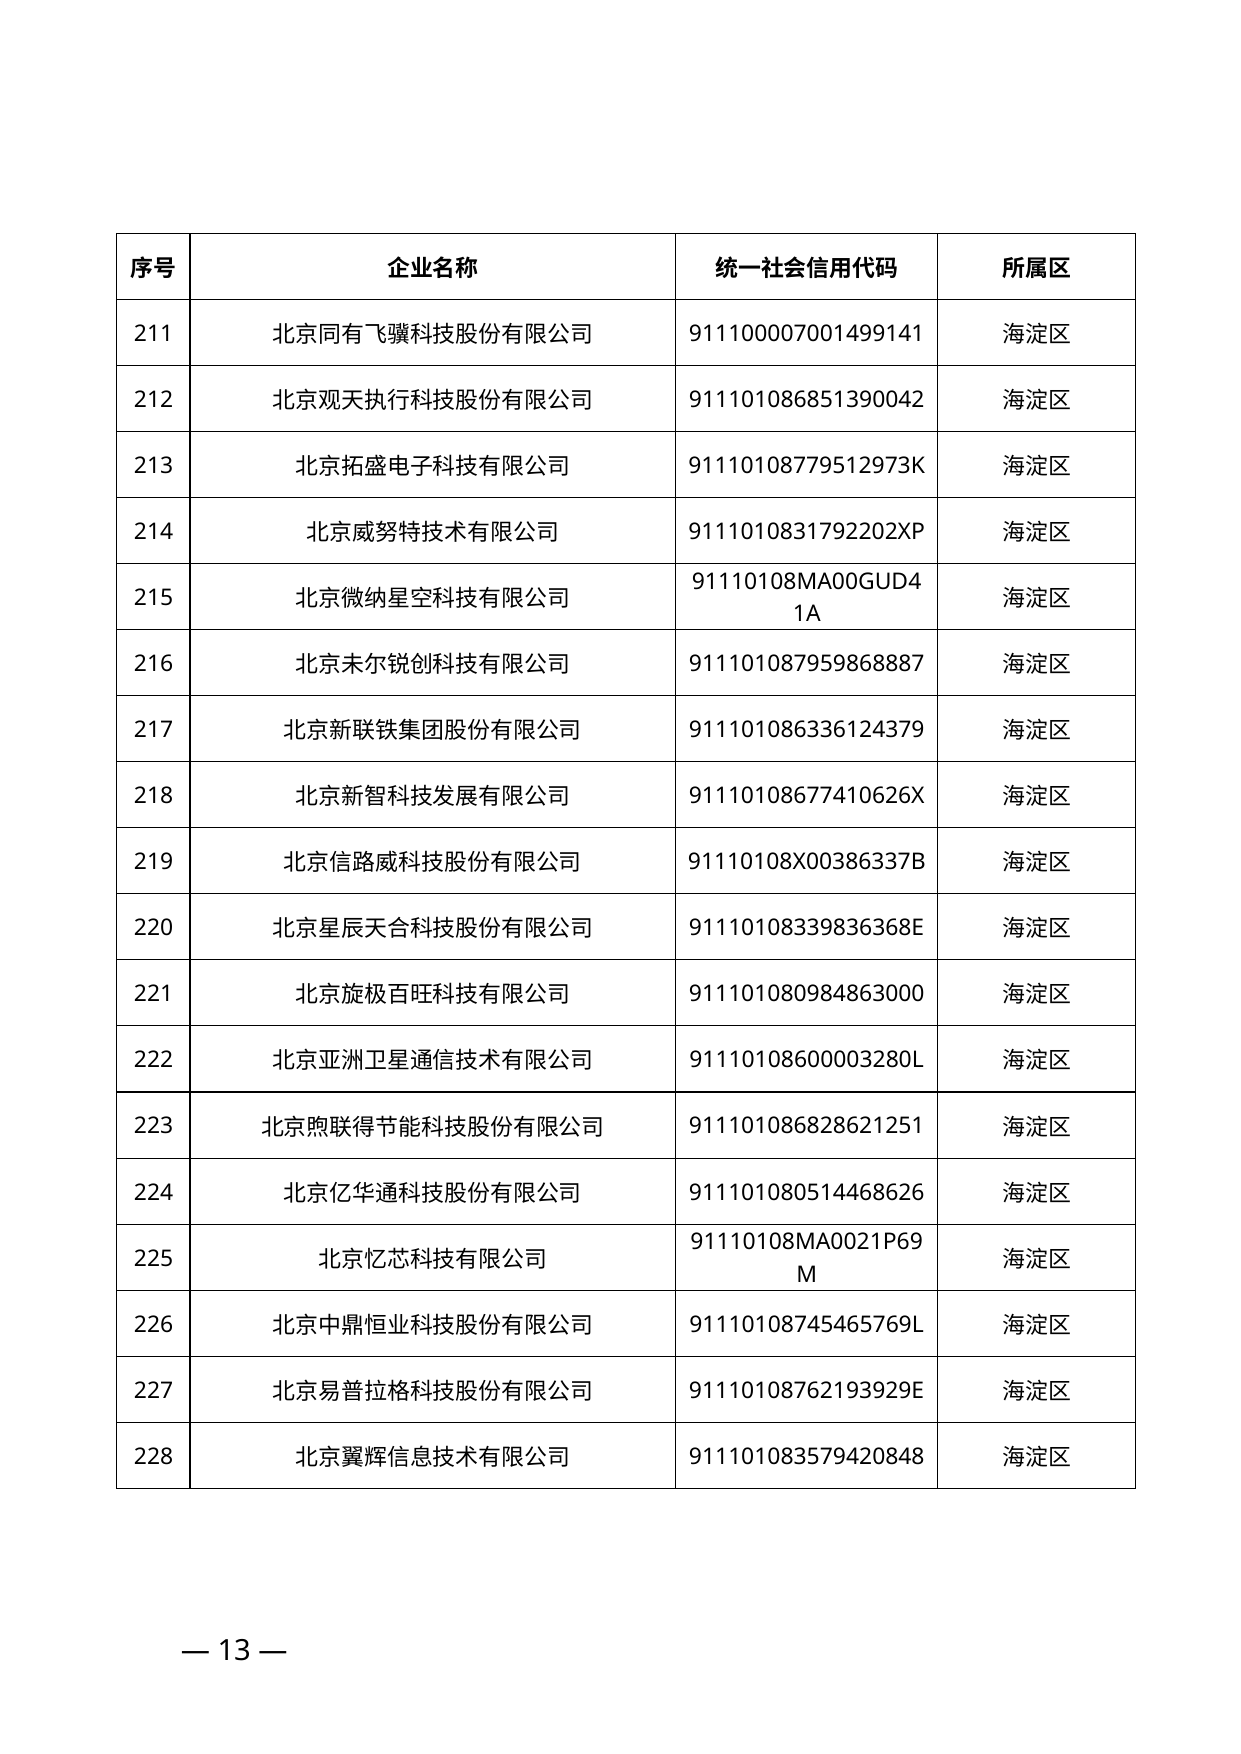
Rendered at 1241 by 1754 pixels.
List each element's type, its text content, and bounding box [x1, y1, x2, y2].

table_cell 海淀区 [938, 498, 1135, 563]
table_cell 海淀区 [938, 1026, 1135, 1091]
table_cell 海淀区 [938, 696, 1135, 761]
table_cell 214 [117, 498, 189, 563]
table_cell 北京新智科技发展有限公司 [191, 762, 675, 827]
table_cell 227 [117, 1357, 189, 1422]
table_cell 海淀区 [938, 564, 1135, 629]
table_cell 91110108762193929E [676, 1357, 937, 1422]
table_cell 海淀区 [938, 1159, 1135, 1223]
table_cell 212 [117, 366, 189, 431]
table_cell 海淀区 [938, 630, 1135, 695]
table_cell 221 [117, 960, 189, 1025]
table_cell 海淀区 [938, 1423, 1135, 1488]
table_cell 911101083579420848 [676, 1423, 937, 1488]
table_cell 海淀区 [938, 366, 1135, 431]
table_cell 9111010831792202XP [676, 498, 937, 563]
table_cell 911100007001499141 [676, 300, 937, 365]
table_cell 223 [117, 1093, 189, 1157]
table_cell 北京信路威科技股份有限公司 [191, 828, 675, 893]
table_cell 218 [117, 762, 189, 827]
table_cell 海淀区 [938, 894, 1135, 959]
table_cell 211 [117, 300, 189, 365]
table_cell 215 [117, 564, 189, 629]
table_cell 219 [117, 828, 189, 893]
table_cell 海淀区 [938, 300, 1135, 365]
table_cell 北京观天执行科技股份有限公司 [191, 366, 675, 431]
table_cell 海淀区 [938, 960, 1135, 1025]
table_cell 224 [117, 1159, 189, 1223]
table_cell 911101080984863000 [676, 960, 937, 1025]
table_cell 213 [117, 432, 189, 497]
table_cell 91110108677410626X [676, 762, 937, 827]
table_cell 91110108339836368E [676, 894, 937, 959]
table_cell 911101087959868887 [676, 630, 937, 695]
table_cell 911101080514468626 [676, 1159, 937, 1223]
table_cell 北京星辰天合科技股份有限公司 [191, 894, 675, 959]
table_header 序号 [117, 234, 189, 299]
table_cell 91110108MA0021P69M [676, 1225, 937, 1289]
table_cell 911101086828621251 [676, 1093, 937, 1157]
table_header 统一社会信用代码 [676, 234, 937, 299]
table_cell 北京拓盛电子科技有限公司 [191, 432, 675, 497]
table_cell 91110108MA00GUD41A [676, 564, 937, 629]
table_cell 222 [117, 1026, 189, 1091]
table_cell 911101086336124379 [676, 696, 937, 761]
table_cell 北京同有飞骥科技股份有限公司 [191, 300, 675, 365]
table_cell 海淀区 [938, 432, 1135, 497]
table_cell 北京亿华通科技股份有限公司 [191, 1159, 675, 1223]
table_cell 海淀区 [938, 1225, 1135, 1289]
table_header 所属区 [938, 234, 1135, 299]
table_cell 海淀区 [938, 828, 1135, 893]
table_cell 217 [117, 696, 189, 761]
table_cell 北京威努特技术有限公司 [191, 498, 675, 563]
table_cell 北京煦联得节能科技股份有限公司 [191, 1093, 675, 1157]
table_cell 海淀区 [938, 1291, 1135, 1356]
table_cell 216 [117, 630, 189, 695]
table_cell 北京翼辉信息技术有限公司 [191, 1423, 675, 1488]
table_cell 226 [117, 1291, 189, 1356]
table_cell 北京忆芯科技有限公司 [191, 1225, 675, 1289]
table_cell 北京亚洲卫星通信技术有限公司 [191, 1026, 675, 1091]
table_cell 海淀区 [938, 1357, 1135, 1422]
table_cell 228 [117, 1423, 189, 1488]
table_cell 北京旋极百旺科技有限公司 [191, 960, 675, 1025]
table_cell 北京微纳星空科技有限公司 [191, 564, 675, 629]
table_cell 北京中鼎恒业科技股份有限公司 [191, 1291, 675, 1356]
table_cell 911101086851390042 [676, 366, 937, 431]
table_cell 91110108779512973K [676, 432, 937, 497]
table_cell 海淀区 [938, 762, 1135, 827]
table_cell 91110108600003280L [676, 1026, 937, 1091]
table_cell 北京新联铁集团股份有限公司 [191, 696, 675, 761]
table_cell 225 [117, 1225, 189, 1289]
table_cell 海淀区 [938, 1093, 1135, 1157]
table_cell 北京易普拉格科技股份有限公司 [191, 1357, 675, 1422]
table_cell 91110108X00386337B [676, 828, 937, 893]
table_header 企业名称 [191, 234, 675, 299]
table_cell 91110108745465769L [676, 1291, 937, 1356]
table_cell 220 [117, 894, 189, 959]
table_cell 北京未尔锐创科技有限公司 [191, 630, 675, 695]
